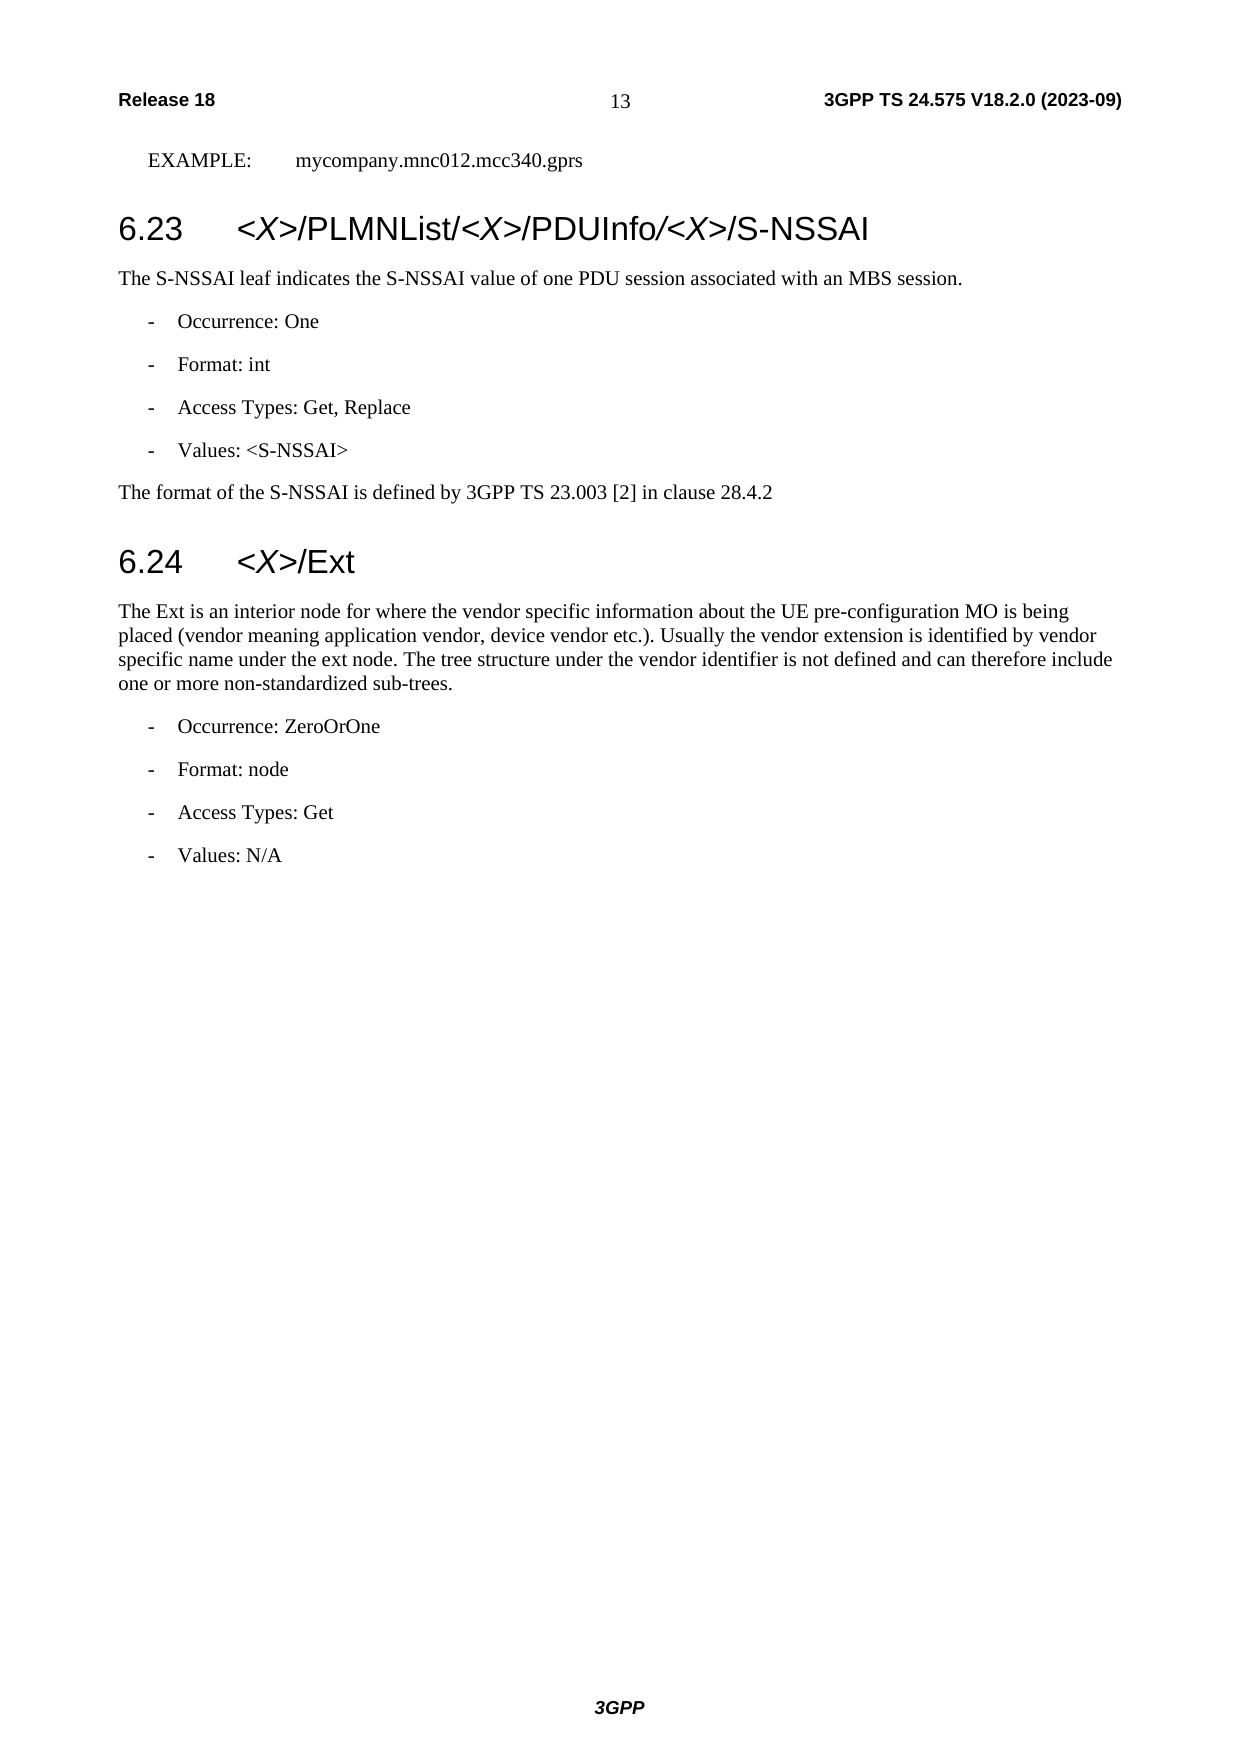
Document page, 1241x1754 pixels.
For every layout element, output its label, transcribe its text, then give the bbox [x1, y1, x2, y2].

subtitle 6.24 <X>/Ext [118, 542, 1122, 580]
text - Values: N/A [148, 842, 1122, 867]
text - Access Types: Get, Replace [148, 395, 1122, 419]
text - Format: int [148, 352, 1122, 376]
text The format of the S-NSSAI is defined by 3GPP TS 23.003 [2] in clause 28.4.2 [118, 480, 1122, 504]
text EXAMPLE: mycompany.mnc012.mcc340.gprs [148, 147, 1122, 172]
subtitle 6.23 <X>/PLMNList/<X>/PDUInfo/<X>/S-NSSAI [118, 209, 1122, 247]
text - Values: <S-NSSAI> [148, 437, 1122, 462]
text - Format: node [148, 757, 1122, 781]
text The S-NSSAI leaf indicates the S-NSSAI value of one PDU session associated with an MBS session. [118, 266, 1122, 290]
text The Ext is an interior node for where the vendor specific information about the UE pre-configuration MO is being placed (vendor meaning application vendor, device vendor etc.). Usually the vendor extension is identified by vendor specific name under the ext node. The tree structure under the vendor identifier is not defined and can therefore include one or more non-standardized sub-trees. [118, 599, 1122, 695]
text - Access Types: Get [148, 800, 1122, 824]
text - Occurrence: One [148, 309, 1122, 333]
text - Occurrence: ZeroOrOne [148, 714, 1122, 738]
